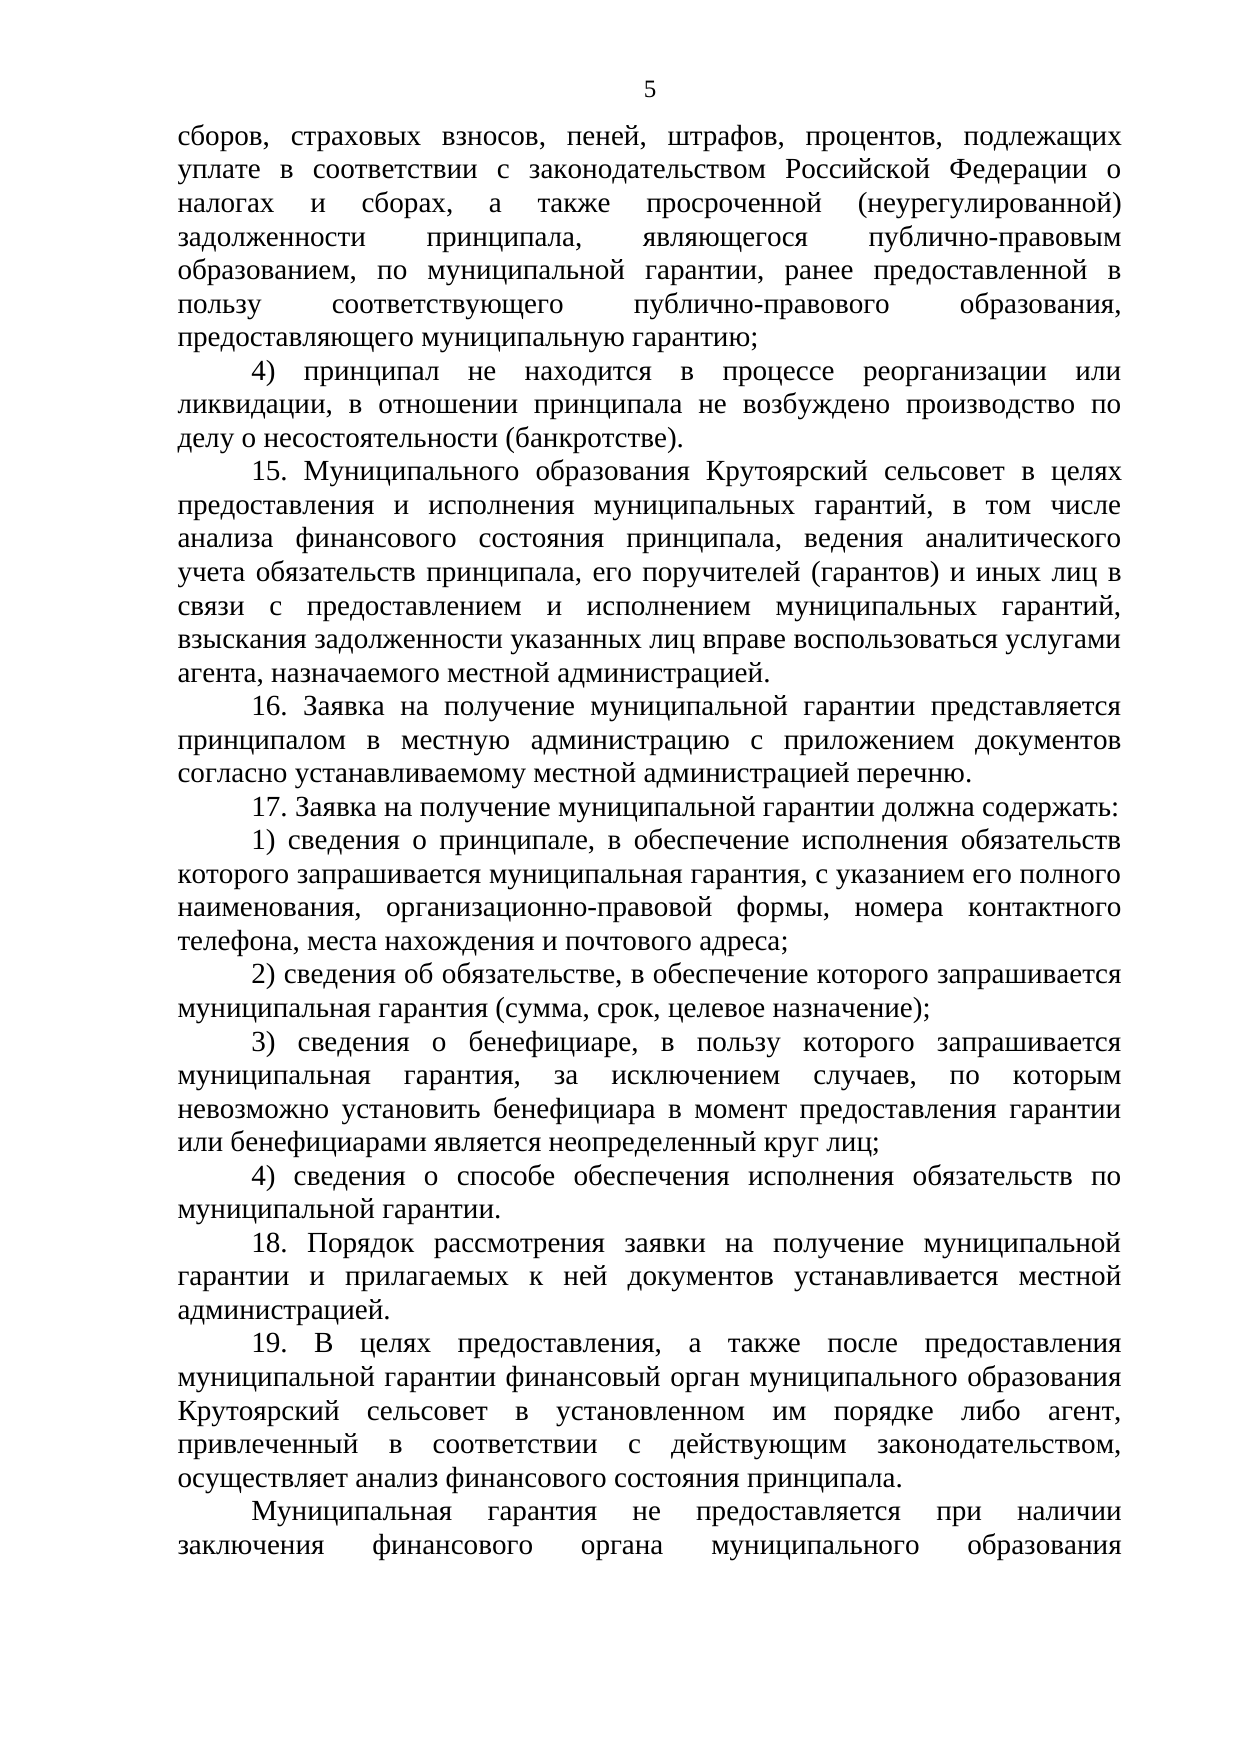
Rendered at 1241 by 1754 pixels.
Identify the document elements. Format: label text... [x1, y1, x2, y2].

text 16. Заявка на получение муниципальной гарантии представляется принципалом в местную администрацию с приложением документов согласно устанавливаемому местной администрацией перечню. [177, 688, 1122, 789]
text 15. Муниципального образования Крутоярский сельсовет в целях предоставления и исполнения муниципальных гарантий, в том числе анализа финансового состояния принципала, ведения аналитического учета обязательств принципала, его поручителей (гарантов) и иных лиц в связи с предоставлением и исполнением муниципальных гарантий, взыскания задолженности указанных лиц вправе воспользоваться услугами агента, назначаемого местной администрацией. [177, 453, 1122, 688]
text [177, 1493, 1122, 1560]
text 19. В целях предоставления, а также после предоставления муниципальной гарантии финансовый орган муниципального образования Крутоярский сельсовет в установленном им порядке либо агент, привлеченный в соответствии с действующим законодательством, осуществляет анализ финансового состояния принципала. [177, 1326, 1122, 1493]
text 18. Порядок рассмотрения заявки на получение муниципальной гарантии и прилагаемых к ней документов устанавливается местной администрацией. [177, 1225, 1122, 1326]
text 2) сведения об обязательстве, в обеспечение которого запрашивается муниципальная гарантия (сумма, срок, целевое назначение); [177, 957, 1122, 1024]
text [177, 118, 1122, 353]
text 1) сведения о принципале, в обеспечение исполнения обязательств которого запрашивается муниципальная гарантия, с указанием его полного наименования, организационно-правовой формы, номера контактного телефона, места нахождения и почтового адреса; [177, 822, 1122, 957]
text 3) сведения о бенефициаре, в пользу которого запрашивается муниципальная гарантия, за исключением случаев, по которым невозможно установить бенефициара в момент предоставления гарантии или бенефициарами является неопределенный круг лиц; [177, 1024, 1122, 1158]
text 17. Заявка на получение муниципальной гарантии должна содержать: [177, 789, 1122, 822]
text 4) принципал не находится в процессе реорганизации или ликвидации, в отношении принципала не возбуждено производство по делу о несостоятельности (банкротстве). [177, 353, 1122, 453]
text 4) сведения о способе обеспечения исполнения обязательств по муниципальной гарантии. [177, 1158, 1122, 1225]
